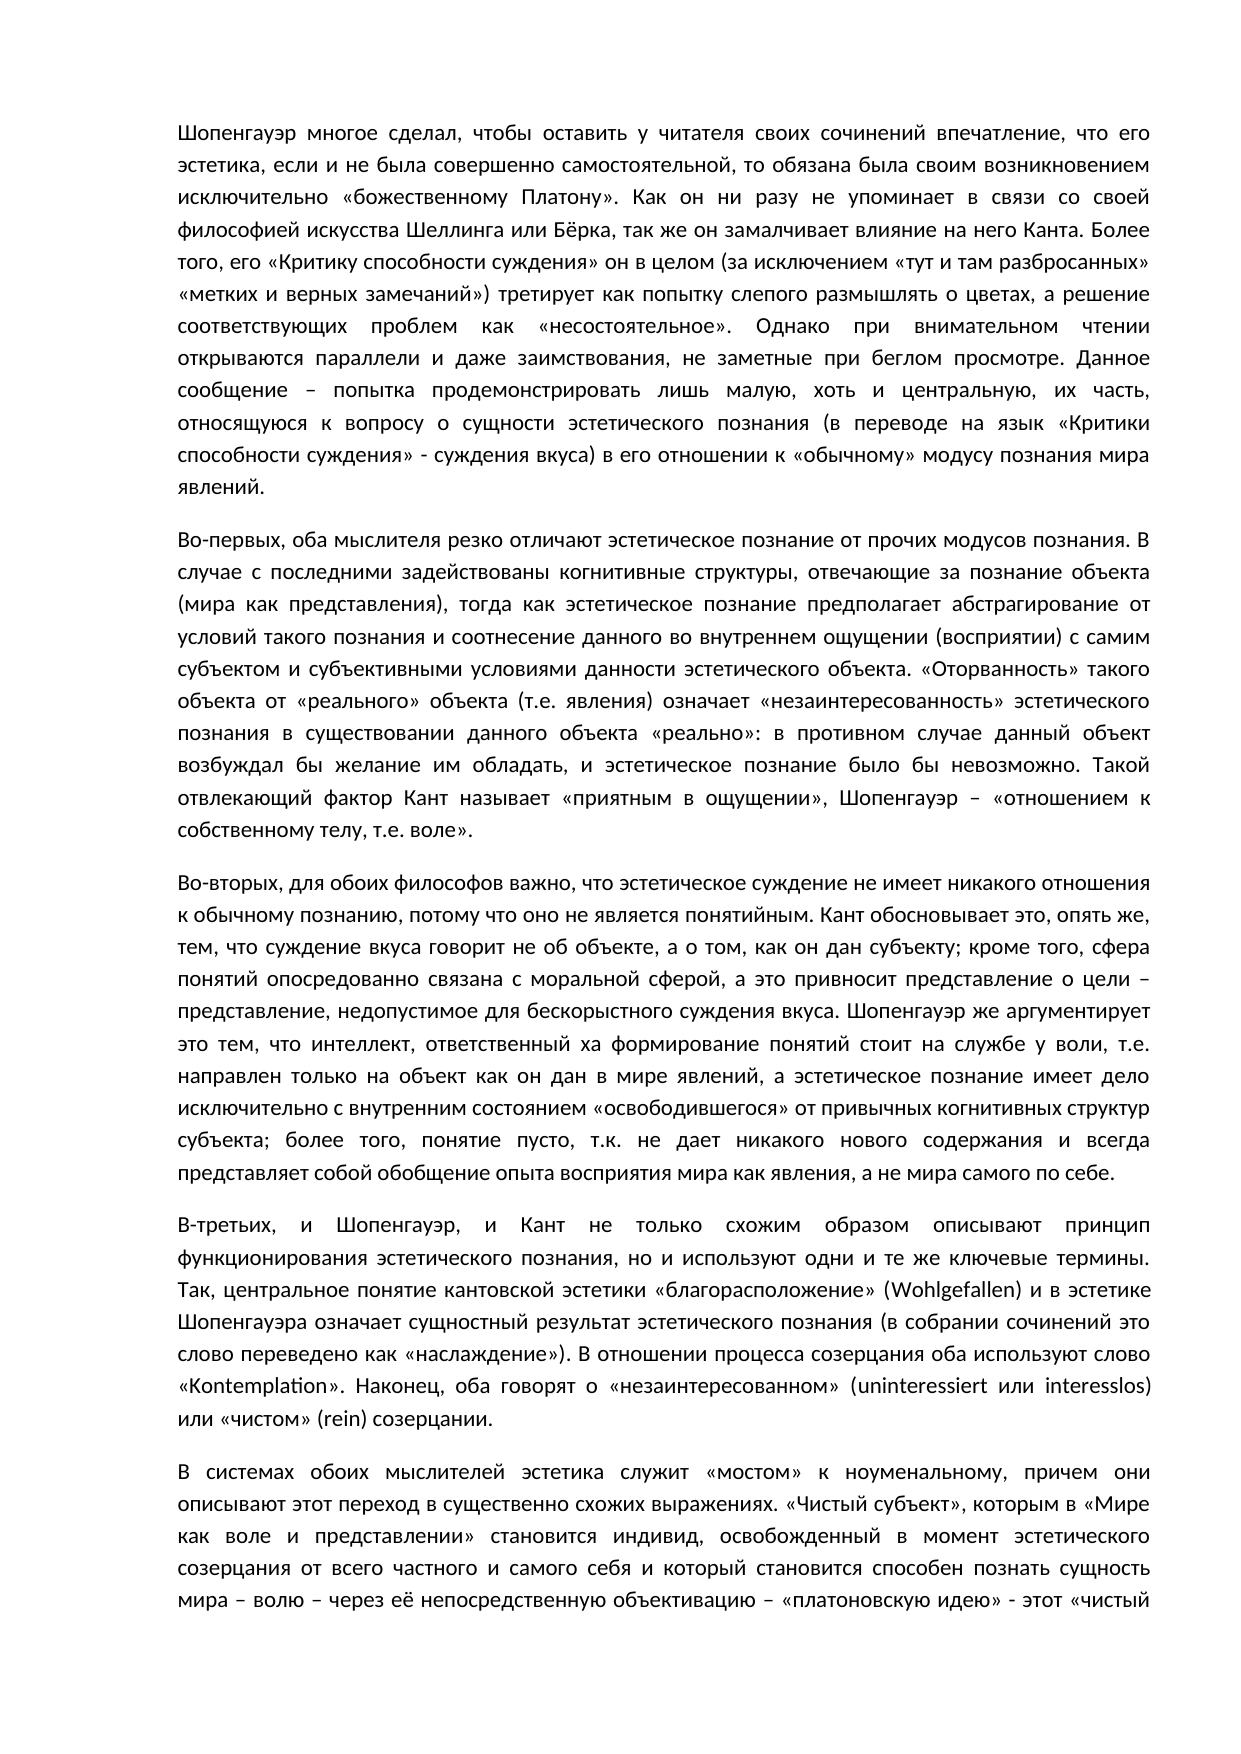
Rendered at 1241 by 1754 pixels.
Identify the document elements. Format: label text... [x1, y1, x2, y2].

text Во-первых, оба мыслителя резко отличают эстетическое познание от прочих модусов познания. В случае с последними задействованы когнитивные структуры, отвечающие за познание объекта (мира как представления), тогда как эстетическое познание предполагает абстрагирование от условий такого познания и соотнесение данного во внутреннем ощущении (восприятии) с самим субъектом и субъективными условиями данности эстетического объекта. «Оторванность» такого объекта от «реального» объекта (т.е. явления) означает «незаинтересованность» эстетического познания в существовании данного объекта «реально»: в противном случае данный объект возбуждал бы желание им обладать, и эстетическое познание было бы невозможно. Такой отвлекающий фактор Кант называет «приятным в ощущении», Шопенгауэр – «отношением к собственному телу, т.е. воле». [177, 525, 1152, 843]
text Шопенгауэр многое сделал, чтобы оставить у читателя своих сочинений впечатление, что его эстетика, если и не была совершенно самостоятельной, то обязана была своим возникновением исключительно «божественному Платону». Как он ни разу не упоминает в связи со своей философией искусства Шеллинга или Бёрка, так же он замалчивает влияние на него Канта. Более того, его «Критику способности суждения» он в целом (за исключением «тут и там разбросанных» «метких и верных замечаний») третирует как попытку слепого размышлять о цветах, а решение соответствующих проблем как «несостоятельное». Однако при внимательном чтении открываются параллели и даже заимствования, не заметные при беглом просмотре. Данное сообщение – попытка продемонстрировать лишь малую, хоть и центральную, их часть, относящуюся к вопросу о сущности эстетического познания (в переводе на язык «Критики способности суждения» - суждения вкуса) в его отношении к «обычному» модусу познания мира явлений. [177, 118, 1152, 500]
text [177, 1457, 1152, 1613]
text Во-вторых, для обоих философов важно, что эстетическое суждение не имеет никакого отношения к обычному познанию, потому что оно не является понятийным. Кант обосновывает это, опять же, тем, что суждение вкуса говорит не об объекте, а о том, как он дан субъекту; кроме того, сфера понятий опосредованно связана с моральной сферой, а это привносит представление о цели – представление, недопустимое для бескорыстного суждения вкуса. Шопенгауэр же аргументирует это тем, что интеллект, ответственный ха формирование понятий стоит на службе у воли, т.е. направлен только на объект как он дан в мире явлений, а эстетическое познание имеет дело исключительно с внутренним состоянием «освободившегося» от привычных когнитивных структур субъекта; более того, понятие пусто, т.к. не дает никакого нового содержания и всегда представляет собой обобщение опыта восприятия мира как явления, а не мира самого по себе. [177, 868, 1152, 1186]
text В-третьих, и Шопенгауэр, и Кант не только схожим образом описывают принцип функционирования эстетического познания, но и используют одни и те же ключевые термины. Так, центральное понятие кантовской эстетики «благорасположение» (Wohlgefallen) и в эстетике Шопенгауэра означает сущностный результат эстетического познания (в собрании сочинений это слово переведено как «наслаждение»). В отношении процесса созерцания оба используют слово «Kontemplation». Наконец, оба говорят о «незаинтересованном» (uninteressiert или interesslos) или «чистом» (rein) созерцании. [177, 1211, 1152, 1432]
